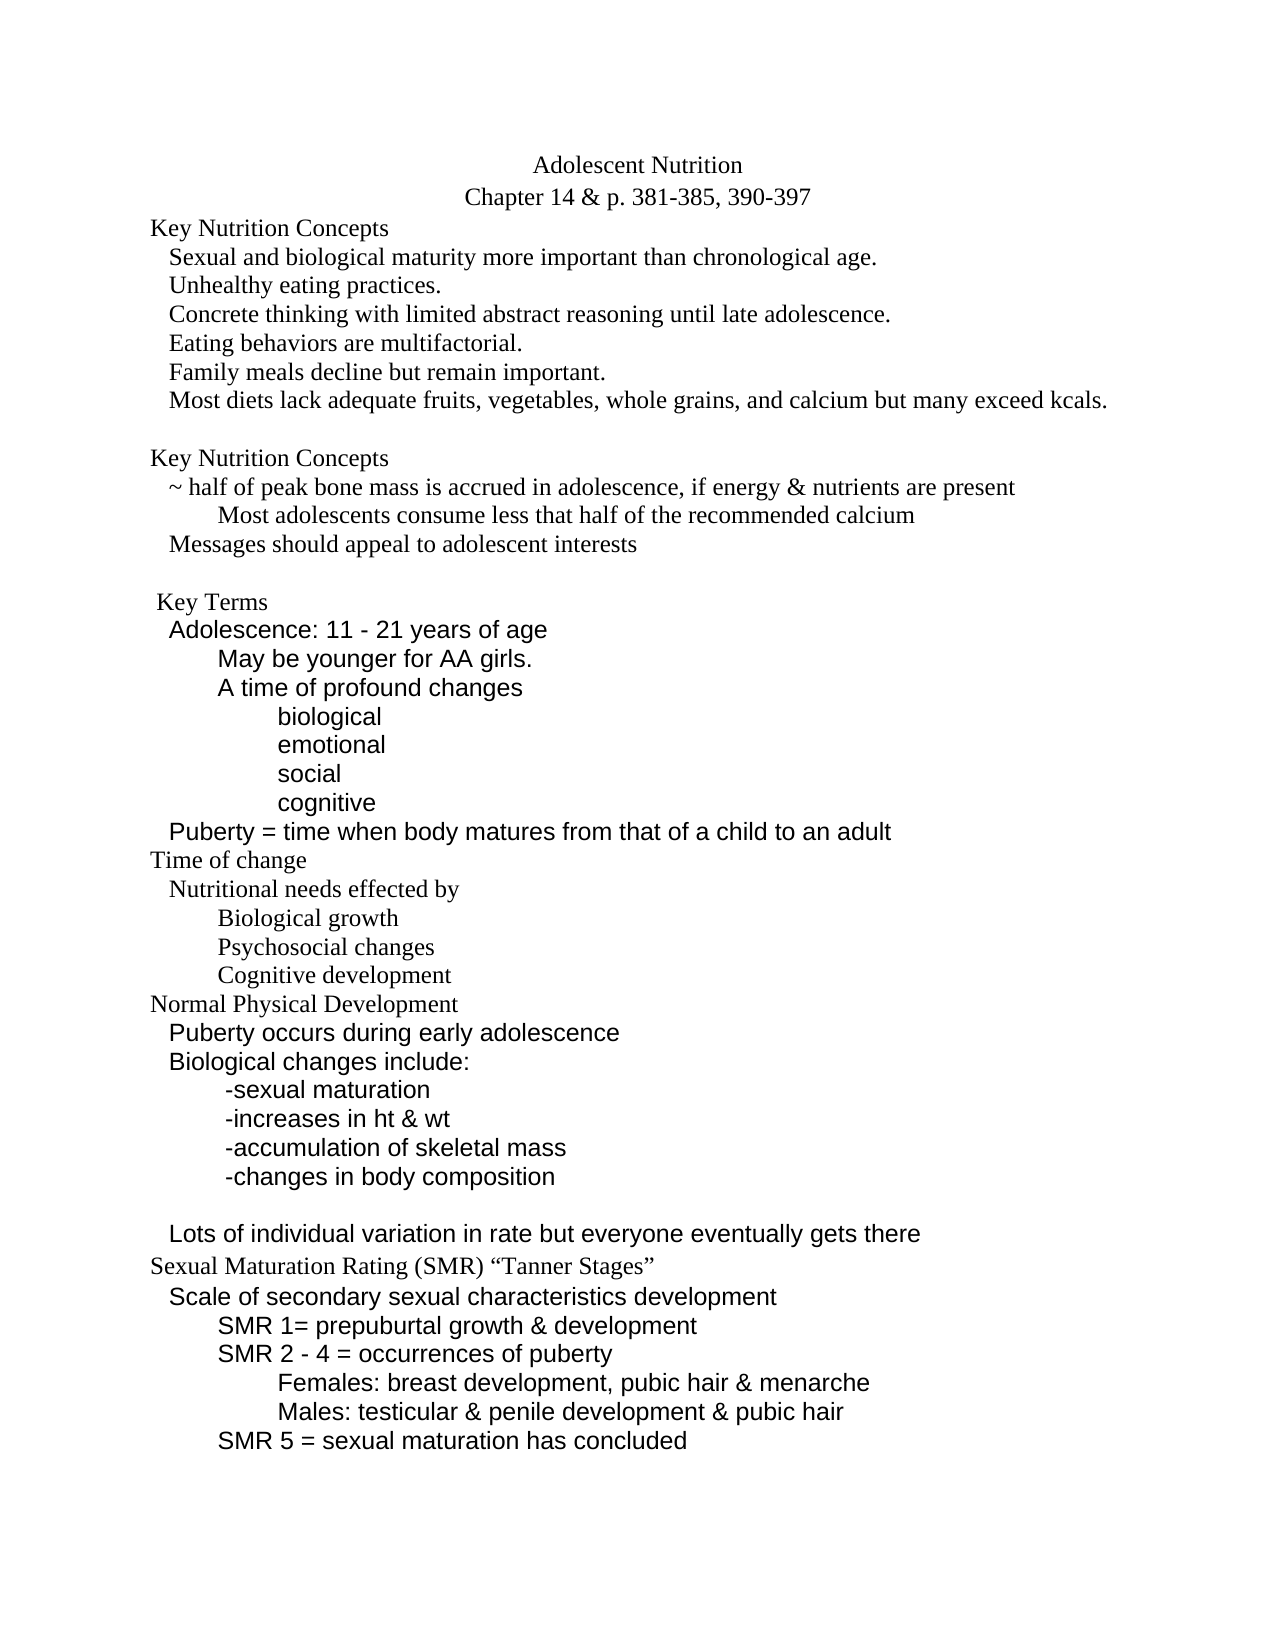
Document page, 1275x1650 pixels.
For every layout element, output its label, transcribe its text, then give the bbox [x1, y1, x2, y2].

text Adolescent Nutrition [150, 150, 1125, 179]
text SMR 1= prepuburtal growth & development [217, 1311, 1125, 1339]
text Puberty occurs during early adolescence [169, 1018, 1125, 1047]
text Key Terms [150, 587, 1125, 615]
text Key Nutrition Concepts [150, 213, 1125, 242]
text Nutritional needs effected by [169, 874, 1125, 903]
text social [277, 759, 1125, 788]
text Key Nutrition Concepts [150, 443, 1125, 472]
text Adolescence: 11 - 21 years of age [169, 615, 1125, 644]
text Biological growth [217, 903, 1125, 932]
text Sexual and biological maturity more important than chronological age. [169, 242, 1125, 270]
text Lots of individual variation in rate but everyone eventually gets there [169, 1219, 1125, 1248]
text Females: breast development, pubic hair & menarche [277, 1368, 1125, 1397]
text -sexual maturation [169, 1075, 1125, 1104]
text emotional [277, 730, 1125, 759]
text ~ half of peak bone mass is accrued in adolescence, if energy & nutrients are present [169, 472, 1125, 500]
text Family meals decline but remain important. [169, 357, 1125, 385]
text Time of change [150, 845, 1125, 874]
text Cognitive development [217, 960, 1125, 989]
text -changes in body composition [169, 1162, 1125, 1190]
text -accumulation of skeletal mass [169, 1133, 1125, 1162]
text Most adolescents consume less that half of the recommended calcium [217, 500, 1125, 529]
text Scale of secondary sexual characteristics development [169, 1282, 1125, 1311]
text biological [277, 702, 1125, 730]
text Unhealthy eating practices. [169, 270, 1125, 299]
text Chapter 14 & p. 381-385, 390-397 [150, 179, 1125, 213]
text Normal Physical Development [150, 989, 1125, 1018]
text SMR 2 - 4 = occurrences of puberty [217, 1339, 1125, 1368]
text Most diets lack adequate fruits, vegetables, whole grains, and calcium but many exceed kcals. [169, 385, 1125, 414]
text Messages should appeal to adolescent interests [169, 529, 1125, 558]
text A time of profound changes [217, 673, 1125, 702]
text cognitive [277, 788, 1125, 817]
text -increases in ht & wt [169, 1104, 1125, 1133]
text Biological changes include: [169, 1047, 1125, 1075]
text Eating behaviors are multifactorial. [169, 328, 1125, 357]
text SMR 5 = sexual maturation has concluded [217, 1426, 1125, 1454]
text Sexual Maturation Rating (SMR) “Tanner Stages” [150, 1248, 1125, 1282]
text Concrete thinking with limited abstract reasoning until late adolescence. [169, 299, 1125, 328]
text Psychosocial changes [217, 932, 1125, 960]
text Males: testicular & penile development & pubic hair [277, 1397, 1125, 1426]
text Puberty = time when body matures from that of a child to an adult [169, 817, 1125, 845]
text May be younger for AA girls. [217, 644, 1125, 673]
